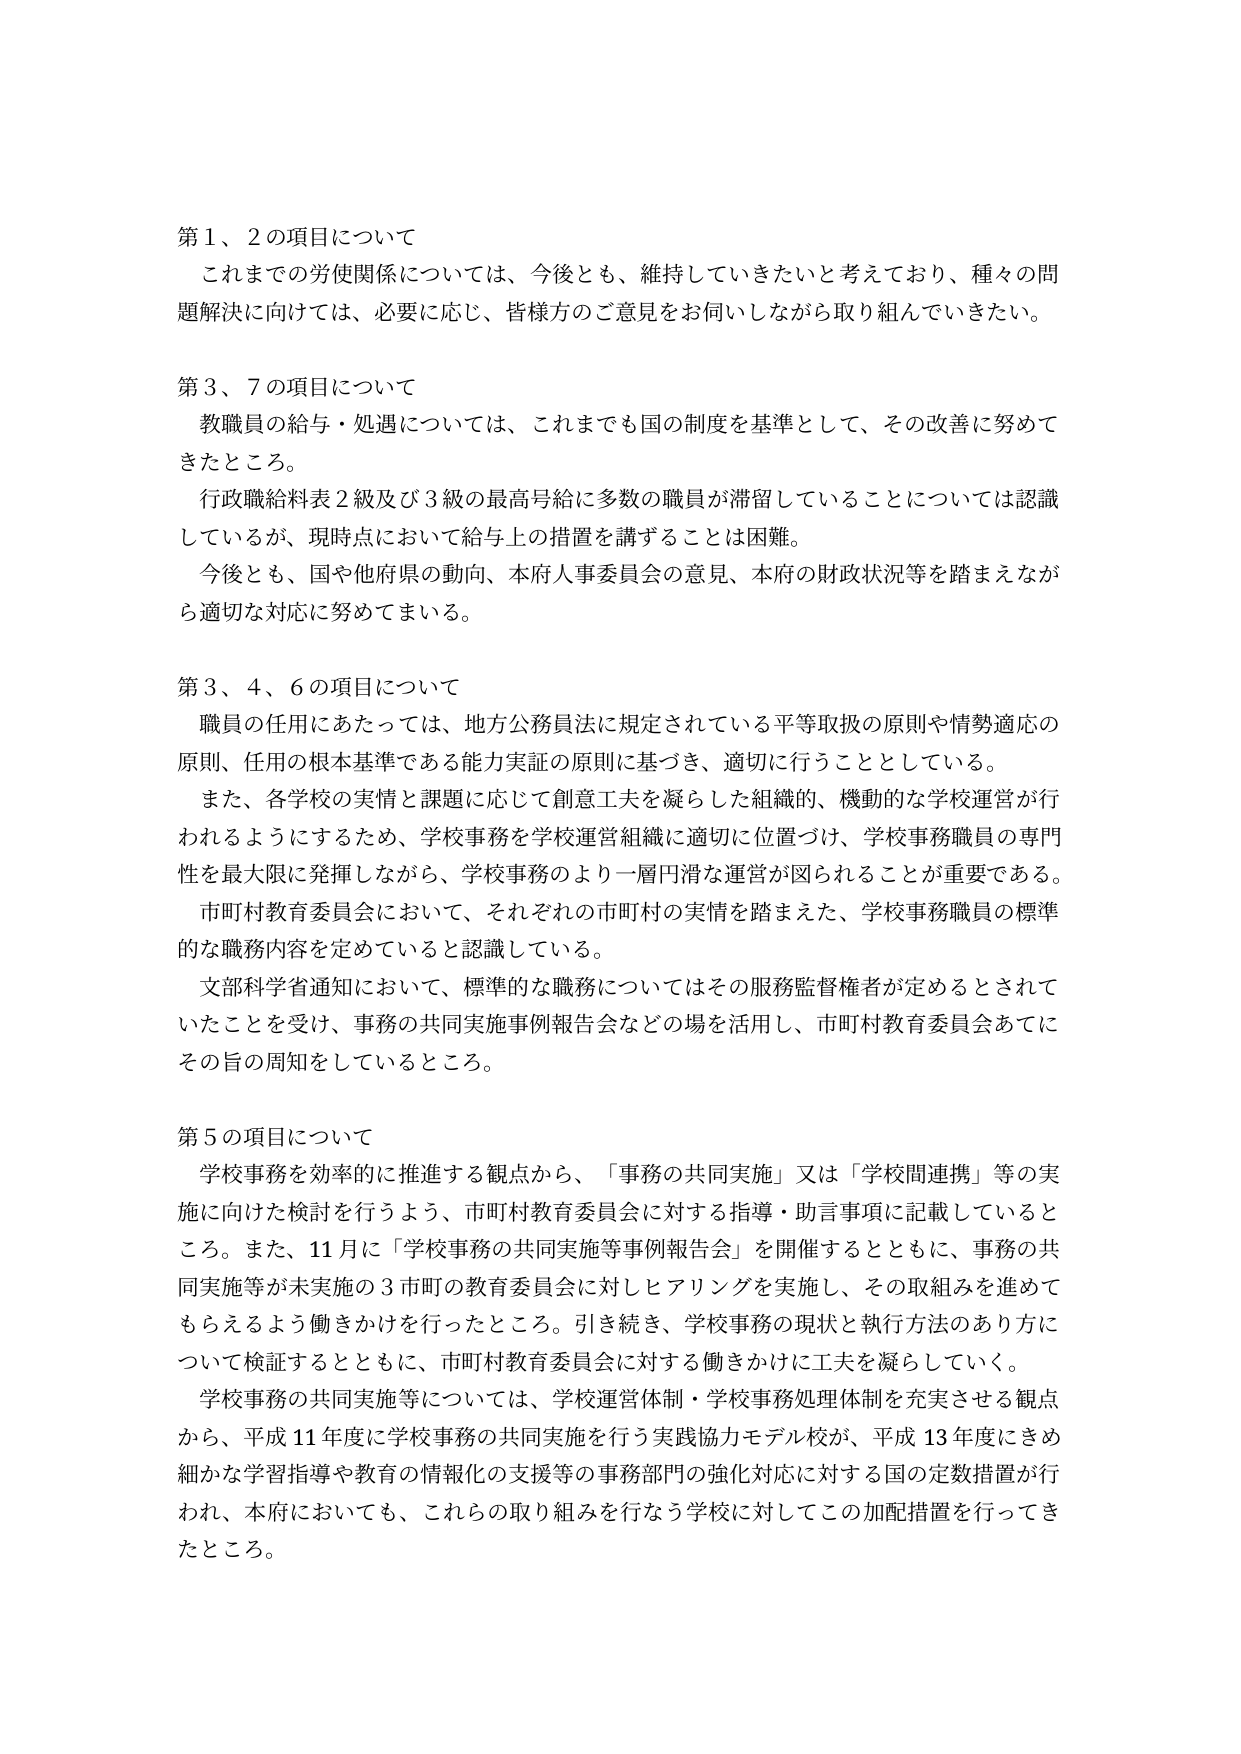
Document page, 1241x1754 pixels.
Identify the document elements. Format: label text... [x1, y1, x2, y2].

text 今後とも、国や他府県の動向、本府人事委員会の意見、本府の財政状況等を踏まえながら適切な対応に努めてまいる。 [177, 554, 1063, 629]
text 第３、７の項目について [177, 367, 1063, 404]
text 教職員の給与・処遇については、これまでも国の制度を基準として、その改善に努めてきたところ。 [177, 404, 1063, 479]
text 文部科学省通知において、標準的な職務についてはその服務監督権者が定めるとされていたことを受け、事務の共同実施事例報告会などの場を活用し、市町村教育委員会あてにその旨の周知をしているところ。 [177, 967, 1063, 1079]
text 市町村教育委員会において、それぞれの市町村の実情を踏まえた、学校事務職員の標準的な職務内容を定めていると認識している。 [177, 892, 1063, 967]
text 第５の項目について [177, 1117, 1063, 1154]
text 学校事務を効率的に推進する観点から、「事務の共同実施」又は「学校間連携」等の実施に向けた検討を行うよう、市町村教育委員会に対する指導・助言事項に記載しているところ。また、11月に「学校事務の共同実施等事例報告会」を開催するとともに、事務の共同実施等が未実施の３市町の教育委員会に対しヒアリングを実施し、その取組みを進めてもらえるよう働きかけを行ったところ。引き続き、学校事務の現状と執行方法のあり方について検証するとともに、市町村教育委員会に対する働きかけに工夫を凝らしていく。 [177, 1154, 1063, 1379]
text これまでの労使関係については、今後とも、維持していきたいと考えており、種々の問題解決に向けては、必要に応じ、皆様方のご意見をお伺いしながら取り組んでいきたい。 [177, 254, 1063, 329]
text 第１、２の項目について [177, 217, 1063, 254]
text 行政職給料表２級及び３級の最高号給に多数の職員が滞留していることについては認識しているが、現時点において給与上の措置を講ずることは困難。 [177, 479, 1063, 554]
text 学校事務の共同実施等については、学校運営体制・学校事務処理体制を充実させる観点から、平成11年度に学校事務の共同実施を行う実践協力モデル校が、平成13年度にきめ細かな学習指導や教育の情報化の支援等の事務部門の強化対応に対する国の定数措置が行われ、本府においても、これらの取り組みを行なう学校に対してこの加配措置を行ってきたところ。 [177, 1379, 1063, 1567]
text 職員の任用にあたっては、地方公務員法に規定されている平等取扱の原則や情勢適応の原則、任用の根本基準である能力実証の原則に基づき、適切に行うこととしている。 [177, 704, 1063, 779]
text 第３、４、６の項目について [177, 667, 1063, 704]
text また、各学校の実情と課題に応じて創意工夫を凝らした組織的、機動的な学校運営が行われるようにするため、学校事務を学校運営組織に適切に位置づけ、学校事務職員の専門性を最大限に発揮しながら、学校事務のより一層円滑な運営が図られることが重要である。 [177, 779, 1063, 892]
